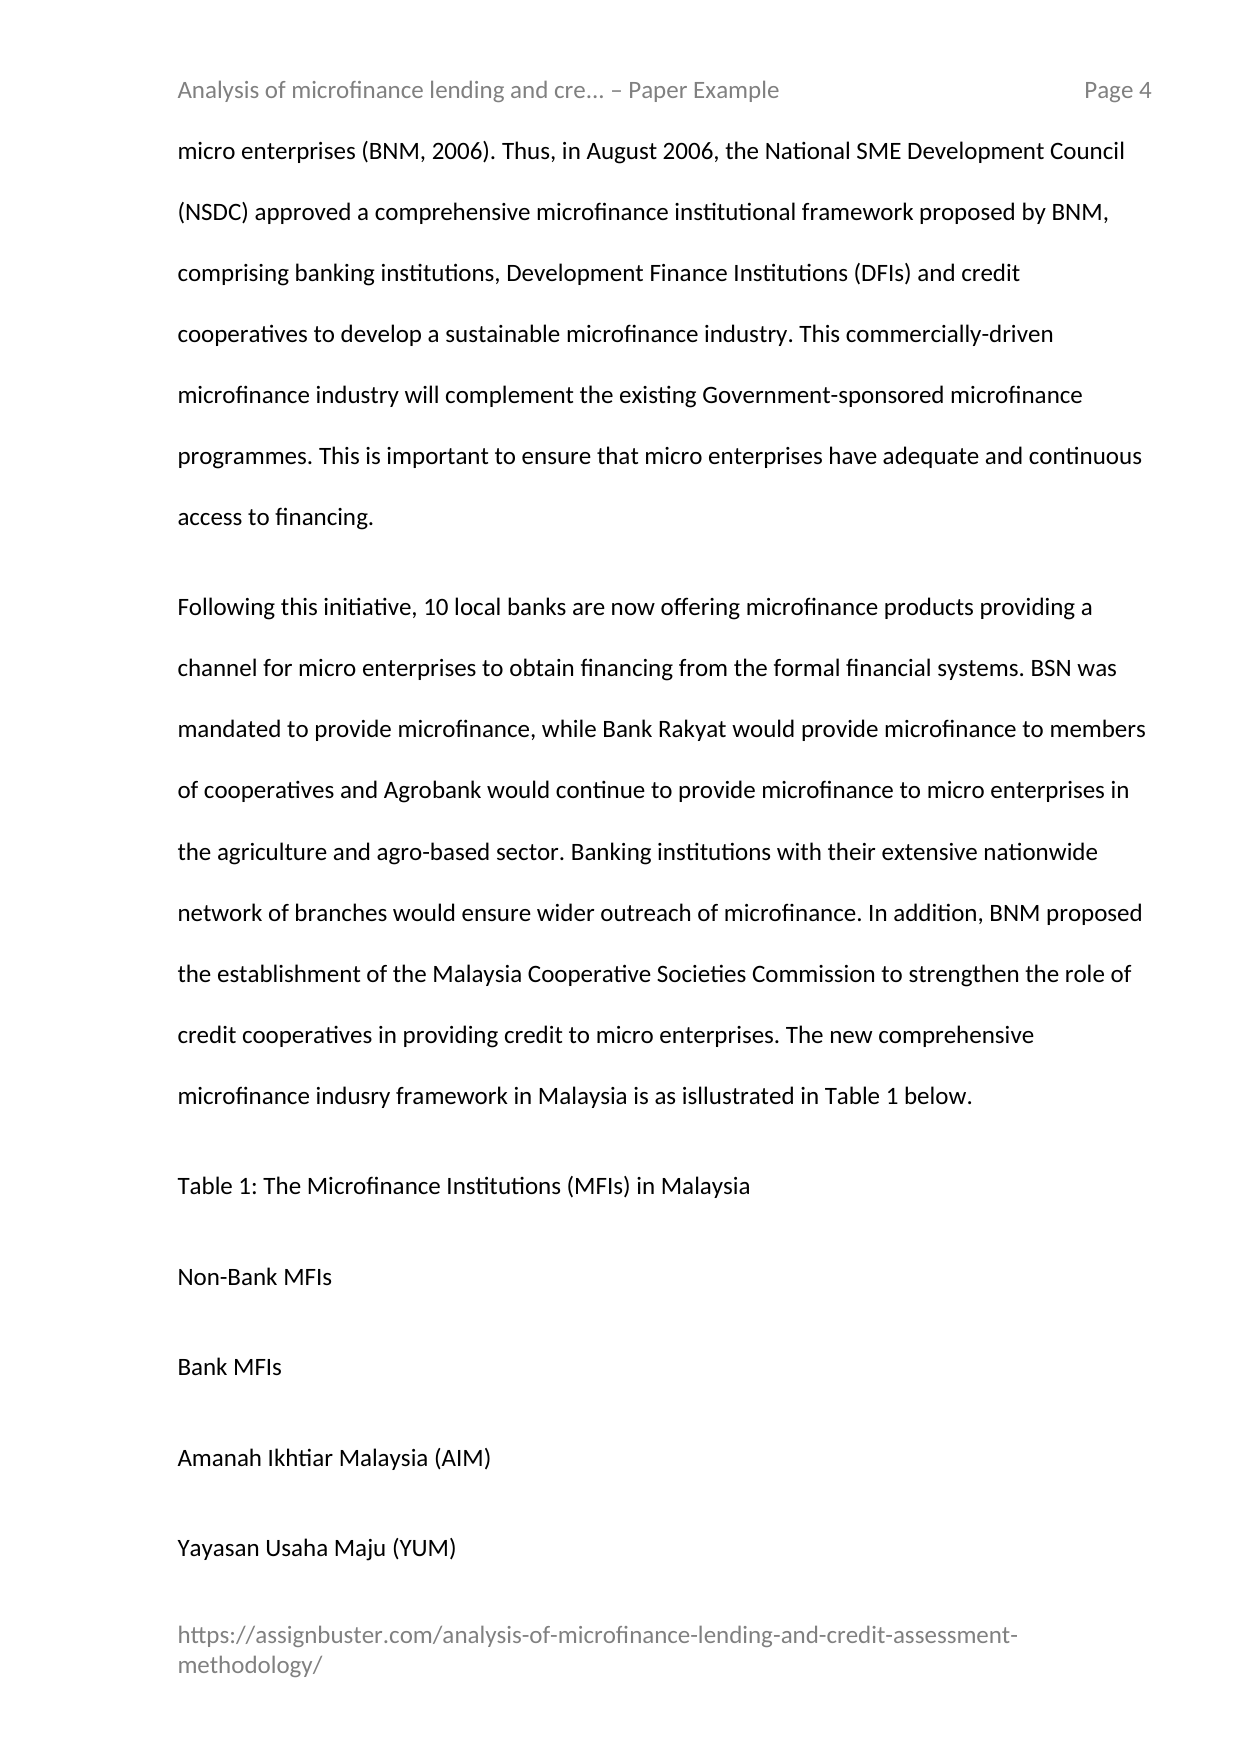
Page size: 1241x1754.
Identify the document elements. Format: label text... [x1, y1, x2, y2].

text Bank MFIs [177, 1351, 1152, 1382]
text Following this initiative, 10 local banks are now offering microfinance products providing a channel for micro enterprises to obtain financing from the formal financial systems. BSN was mandated to provide microfinance, while Bank Rakyat would provide microfinance to members of cooperatives and Agrobank would continue to provide microfinance to micro enterprises in the agriculture and agro-based sector. Banking institutions with their extensive nationwide network of branches would ensure wider outreach of microfinance. In addition, BNM proposed the establishment of the Malaysia Cooperative Societies Commission to strengthen the role of credit cooperatives in providing credit to micro enterprises. The new comprehensive microfinance indusry framework in Malaysia is as isllustrated in Table 1 below. [177, 592, 1152, 1110]
text Table 1: The Microfinance Institutions (MFIs) in Malaysia [177, 1170, 1152, 1201]
text Yayasan Usaha Maju (YUM) [177, 1532, 1152, 1563]
text Amanah Ikhtiar Malaysia (AIM) [177, 1442, 1152, 1472]
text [177, 135, 1152, 532]
text Non-Bank MFIs [177, 1261, 1152, 1291]
